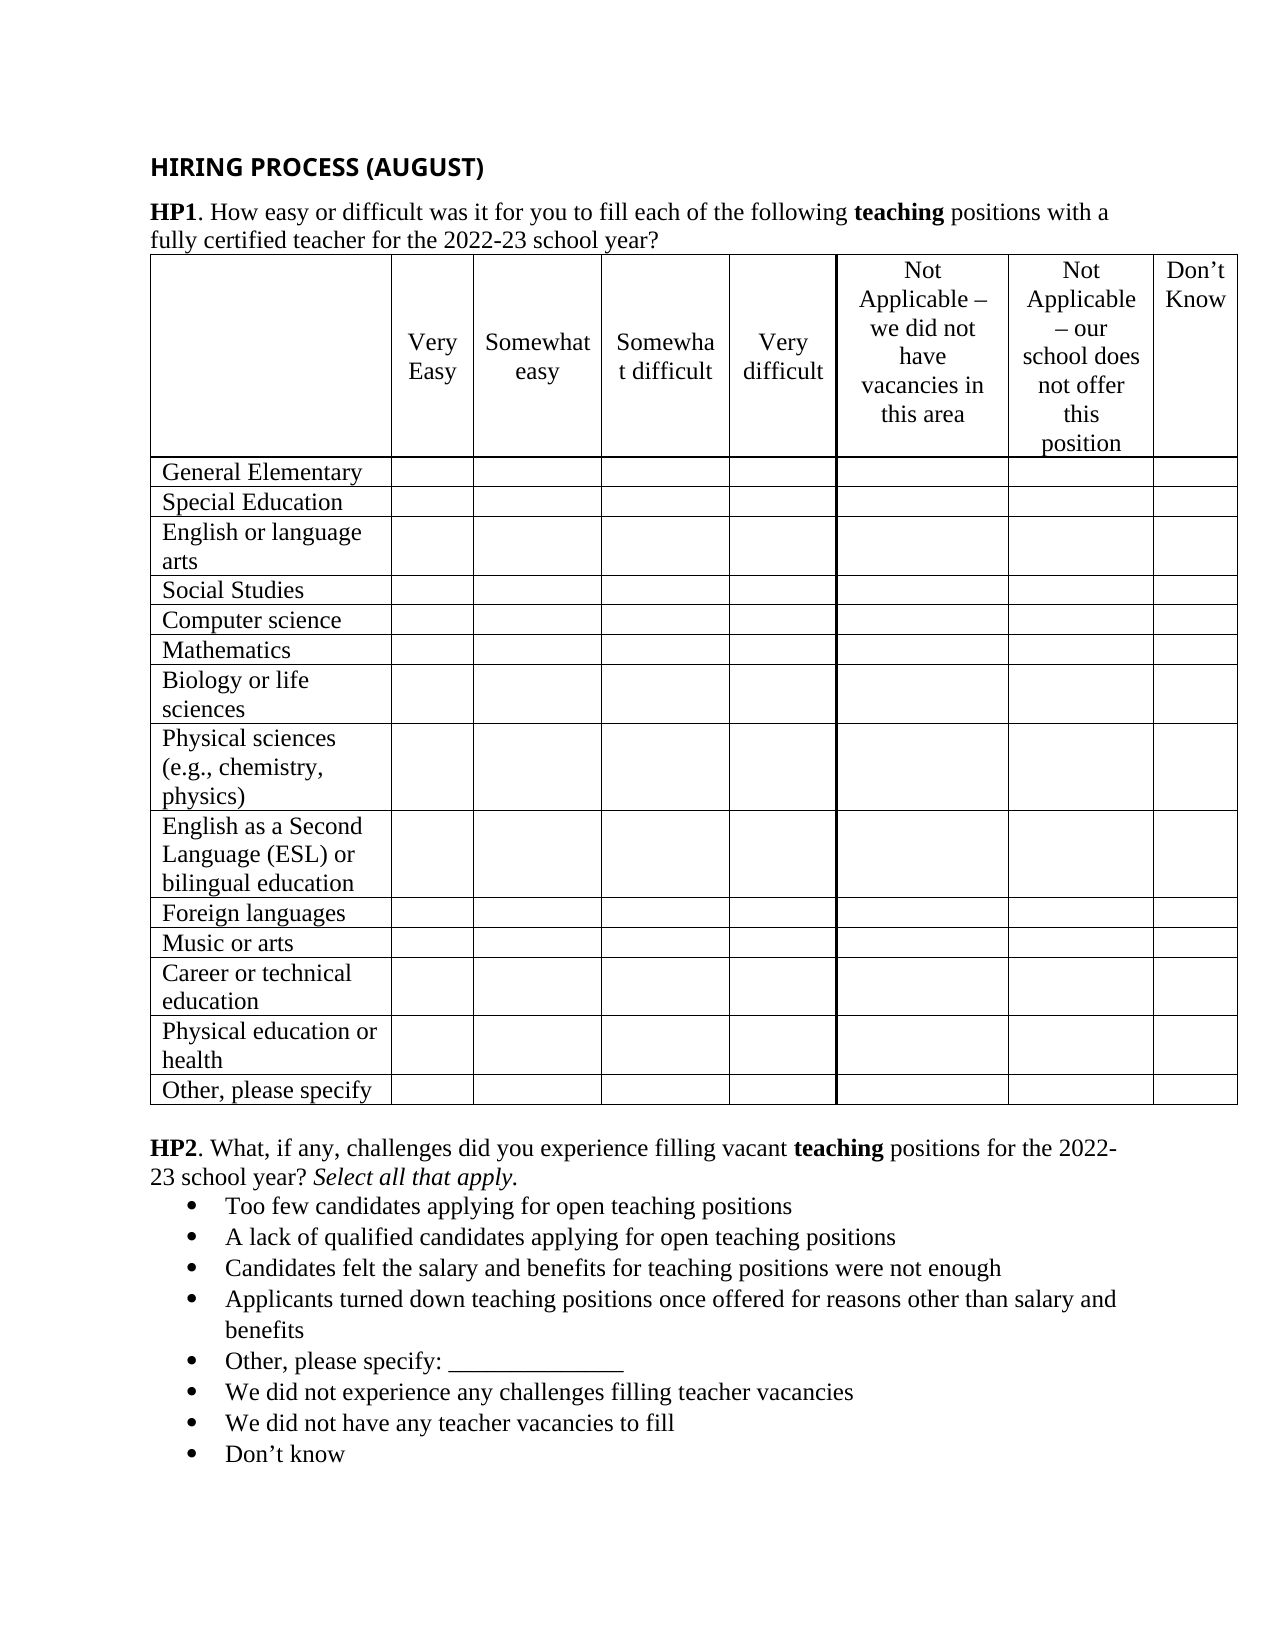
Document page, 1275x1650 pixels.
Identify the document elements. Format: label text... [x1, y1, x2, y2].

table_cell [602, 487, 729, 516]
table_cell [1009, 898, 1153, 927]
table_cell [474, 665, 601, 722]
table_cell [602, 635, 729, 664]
list Too few candidates applying for open teaching positions [187, 1191, 1125, 1219]
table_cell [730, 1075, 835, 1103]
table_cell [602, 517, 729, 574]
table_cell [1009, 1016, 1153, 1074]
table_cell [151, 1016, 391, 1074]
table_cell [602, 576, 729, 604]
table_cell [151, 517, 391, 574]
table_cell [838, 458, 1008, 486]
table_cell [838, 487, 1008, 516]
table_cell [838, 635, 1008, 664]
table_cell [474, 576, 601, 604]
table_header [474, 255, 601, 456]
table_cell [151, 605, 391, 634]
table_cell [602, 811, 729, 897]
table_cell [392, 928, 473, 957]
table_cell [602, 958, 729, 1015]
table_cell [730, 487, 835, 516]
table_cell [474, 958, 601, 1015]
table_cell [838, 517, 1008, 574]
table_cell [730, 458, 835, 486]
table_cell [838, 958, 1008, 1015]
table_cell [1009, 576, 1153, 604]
subtitle Hiring Process (August) [150, 150, 1125, 184]
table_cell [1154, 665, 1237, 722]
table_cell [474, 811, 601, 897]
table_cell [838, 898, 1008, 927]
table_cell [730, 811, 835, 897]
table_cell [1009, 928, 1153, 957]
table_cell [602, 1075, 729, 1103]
list A lack of qualified candidates applying for open teaching positions [187, 1222, 1125, 1251]
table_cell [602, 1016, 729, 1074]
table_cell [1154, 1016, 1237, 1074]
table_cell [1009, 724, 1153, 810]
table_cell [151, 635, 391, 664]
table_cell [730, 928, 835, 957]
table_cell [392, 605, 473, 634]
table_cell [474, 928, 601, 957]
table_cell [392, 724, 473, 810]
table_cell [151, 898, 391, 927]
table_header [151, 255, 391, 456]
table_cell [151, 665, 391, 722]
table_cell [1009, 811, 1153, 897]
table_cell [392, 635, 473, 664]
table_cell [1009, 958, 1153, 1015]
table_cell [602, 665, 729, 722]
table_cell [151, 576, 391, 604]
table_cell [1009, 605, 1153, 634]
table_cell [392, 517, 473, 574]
list Applicants turned down teaching positions once offered for reasons other than salary and benefits [187, 1284, 1125, 1344]
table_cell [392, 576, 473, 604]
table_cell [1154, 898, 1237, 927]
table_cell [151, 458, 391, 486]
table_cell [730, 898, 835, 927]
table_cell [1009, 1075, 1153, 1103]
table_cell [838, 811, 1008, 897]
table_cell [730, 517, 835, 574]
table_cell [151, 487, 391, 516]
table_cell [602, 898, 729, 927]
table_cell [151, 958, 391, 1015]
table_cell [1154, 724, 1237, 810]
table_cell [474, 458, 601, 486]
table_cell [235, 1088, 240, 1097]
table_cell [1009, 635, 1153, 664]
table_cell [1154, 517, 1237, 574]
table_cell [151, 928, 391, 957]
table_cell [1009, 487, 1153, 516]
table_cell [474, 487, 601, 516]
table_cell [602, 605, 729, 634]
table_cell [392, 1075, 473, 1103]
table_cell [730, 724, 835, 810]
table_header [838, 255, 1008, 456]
text HP2. What, if any, challenges did you experience filling vacant teaching positions for the 2022-23 school year? Select all that apply. [150, 1133, 1125, 1191]
list We did not have any teacher vacancies to fill [187, 1408, 1125, 1437]
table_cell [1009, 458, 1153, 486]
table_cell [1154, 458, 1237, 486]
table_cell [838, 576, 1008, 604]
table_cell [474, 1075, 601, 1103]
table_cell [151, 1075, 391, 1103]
list Candidates felt the salary and benefits for teaching positions were not enough [187, 1253, 1125, 1282]
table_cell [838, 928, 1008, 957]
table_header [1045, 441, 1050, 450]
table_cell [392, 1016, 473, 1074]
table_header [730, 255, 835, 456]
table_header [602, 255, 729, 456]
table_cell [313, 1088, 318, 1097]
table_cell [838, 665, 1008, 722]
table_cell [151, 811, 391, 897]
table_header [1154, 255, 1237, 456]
list Don’t know [187, 1439, 1125, 1468]
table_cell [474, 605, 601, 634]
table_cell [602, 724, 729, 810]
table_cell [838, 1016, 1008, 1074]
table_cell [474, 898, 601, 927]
text HP1. How easy or difficult was it for you to fill each of the following teaching positions with a fully certified teacher for the 2022-23 school year? [150, 197, 1125, 254]
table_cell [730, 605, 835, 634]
list We did not experience any challenges filling teacher vacancies [187, 1377, 1125, 1406]
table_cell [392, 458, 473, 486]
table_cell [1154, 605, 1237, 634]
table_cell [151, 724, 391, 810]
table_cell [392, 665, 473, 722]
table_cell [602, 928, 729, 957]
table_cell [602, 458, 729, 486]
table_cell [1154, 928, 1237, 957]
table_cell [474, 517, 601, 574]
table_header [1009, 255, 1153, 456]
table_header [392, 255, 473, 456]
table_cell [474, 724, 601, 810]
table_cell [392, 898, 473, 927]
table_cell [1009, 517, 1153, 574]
list Other, please specify: ______________ [187, 1346, 1125, 1375]
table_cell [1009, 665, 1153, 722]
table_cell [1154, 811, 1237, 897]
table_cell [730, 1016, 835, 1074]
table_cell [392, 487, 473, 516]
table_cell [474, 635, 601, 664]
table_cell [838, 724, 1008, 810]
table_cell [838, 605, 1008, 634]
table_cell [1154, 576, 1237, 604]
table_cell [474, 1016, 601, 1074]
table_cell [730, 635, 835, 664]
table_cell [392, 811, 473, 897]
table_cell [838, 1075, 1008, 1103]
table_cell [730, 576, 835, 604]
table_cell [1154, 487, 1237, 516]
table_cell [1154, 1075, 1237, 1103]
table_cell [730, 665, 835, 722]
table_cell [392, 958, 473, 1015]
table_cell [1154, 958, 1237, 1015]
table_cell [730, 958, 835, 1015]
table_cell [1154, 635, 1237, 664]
